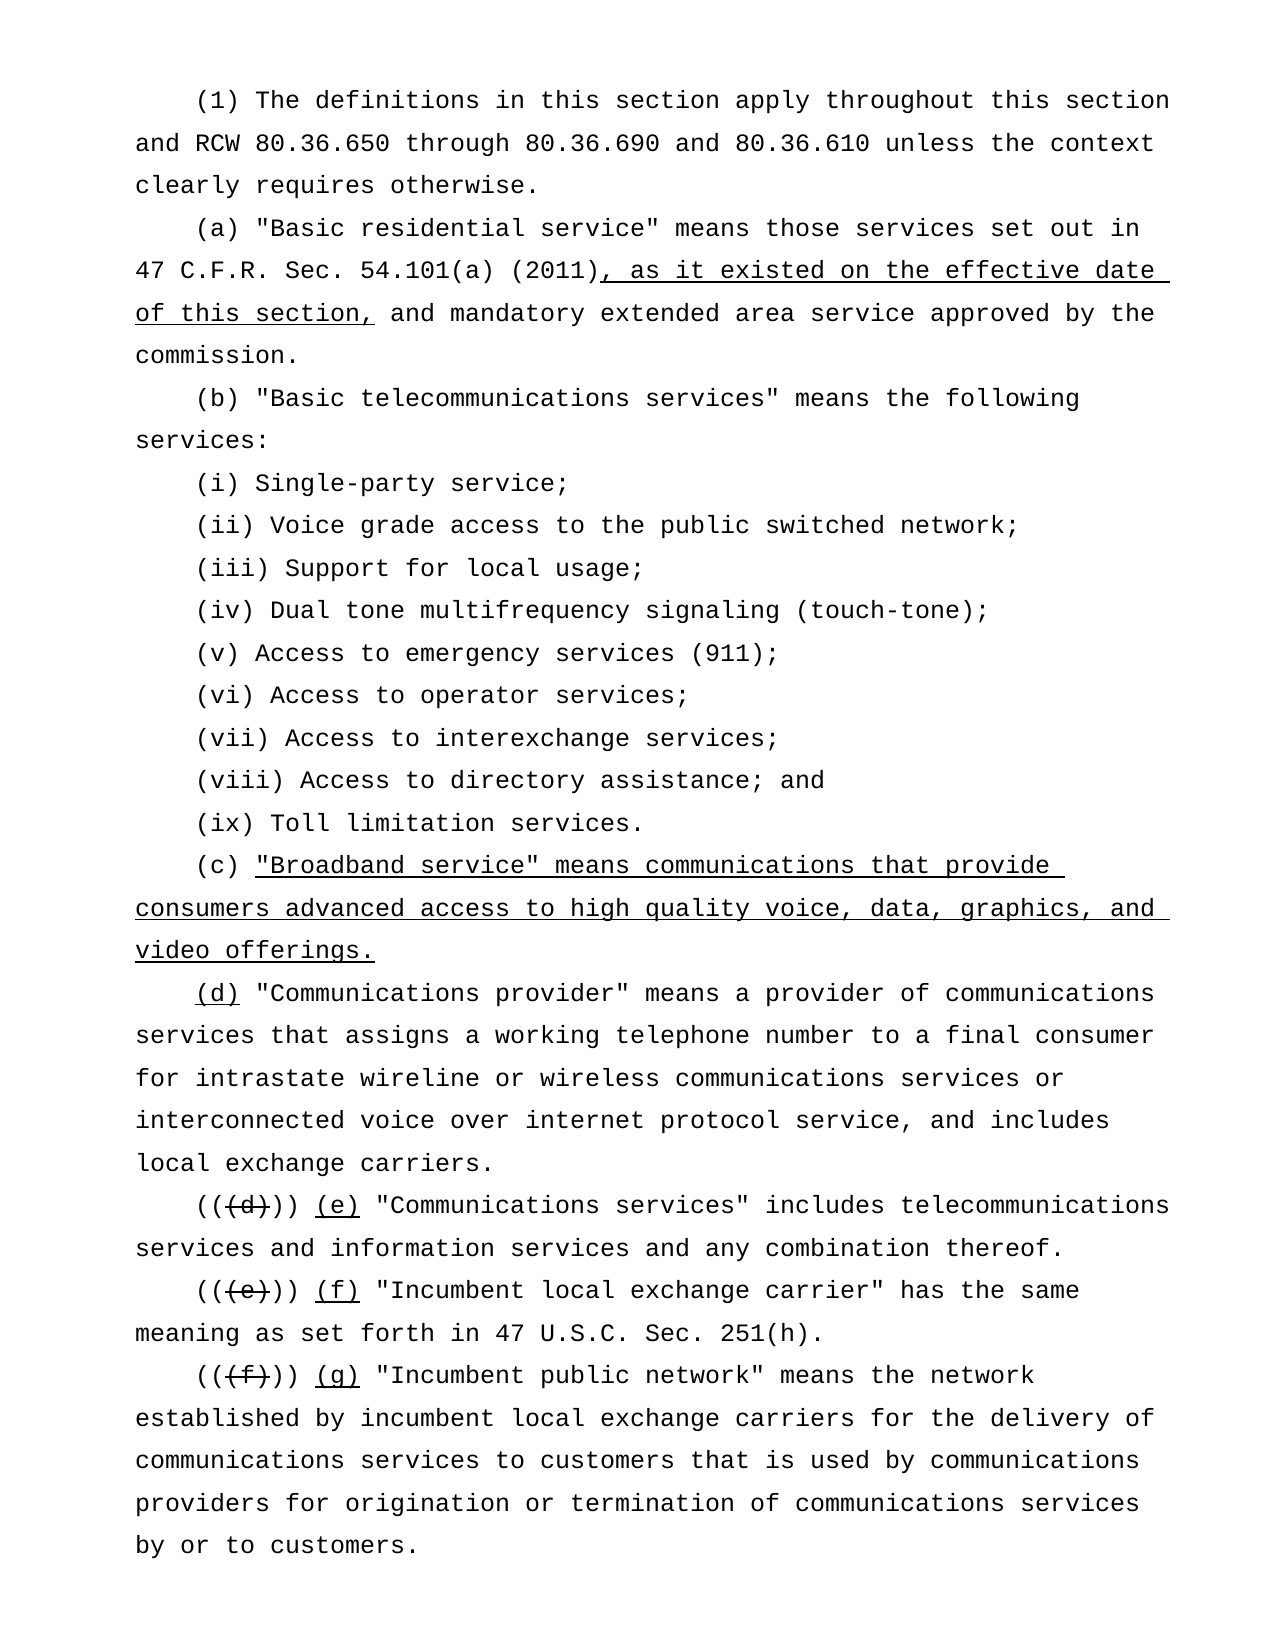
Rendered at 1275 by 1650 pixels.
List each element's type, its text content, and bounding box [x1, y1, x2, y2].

text (((f))) (g) "Incumbent public network" means the network established by incumbent local exchange carriers for the delivery of communications services to customers that is used by communications providers for origination or termination of communications services by or to customers. [135, 1350, 1170, 1562]
text (ii) Voice grade access to the public switched network; [135, 500, 1170, 542]
text (iv) Dual tone multifrequency signaling (touch-tone); [135, 585, 1170, 627]
text (a) "Basic residential service" means those services set out in 47 C.F.R. Sec. 54.101(a) (2011), as it existed on the effective date of this section, and mandatory extended area service approved by the commission. [135, 202, 1170, 372]
text (ix) Toll limitation services. [135, 797, 1170, 840]
text (c) "Broadband service" means communications that provide consumers advanced access to high quality voice, data, graphics, and video offerings. [135, 840, 1170, 919]
text (iii) Support for local usage; [135, 542, 1170, 585]
text (viii) Access to directory assistance; and [135, 755, 1170, 797]
text (vi) Access to operator services; [135, 670, 1170, 712]
text (b) "Basic telecommunications services" means the following services: [135, 372, 1170, 457]
text (c) "Broadband service" means communications that provide consumers advanced access to high quality voice, data, graphics, and video offerings. [135, 920, 1170, 967]
text (((d))) (e) "Communications services" includes telecommunications services and information services and any combination thereof. [135, 1180, 1170, 1265]
text (v) Access to emergency services (911); [135, 627, 1170, 670]
text (i) Single-party service; [135, 457, 1170, 500]
text (((e))) (f) "Incumbent local exchange carrier" has the same meaning as set forth in 47 U.S.C. Sec. 251(h). [135, 1265, 1170, 1350]
text (1) The definitions in this section apply throughout this section and RCW 80.36.650 through 80.36.690 and 80.36.610 unless the context clearly requires otherwise. [135, 75, 1170, 202]
text (d) "Communications provider" means a provider of communications services that assigns a working telephone number to a final consumer for intrastate wireline or wireless communications services or interconnected voice over internet protocol service, and includes local exchange carriers. [135, 967, 1170, 1180]
text (vii) Access to interexchange services; [135, 712, 1170, 755]
